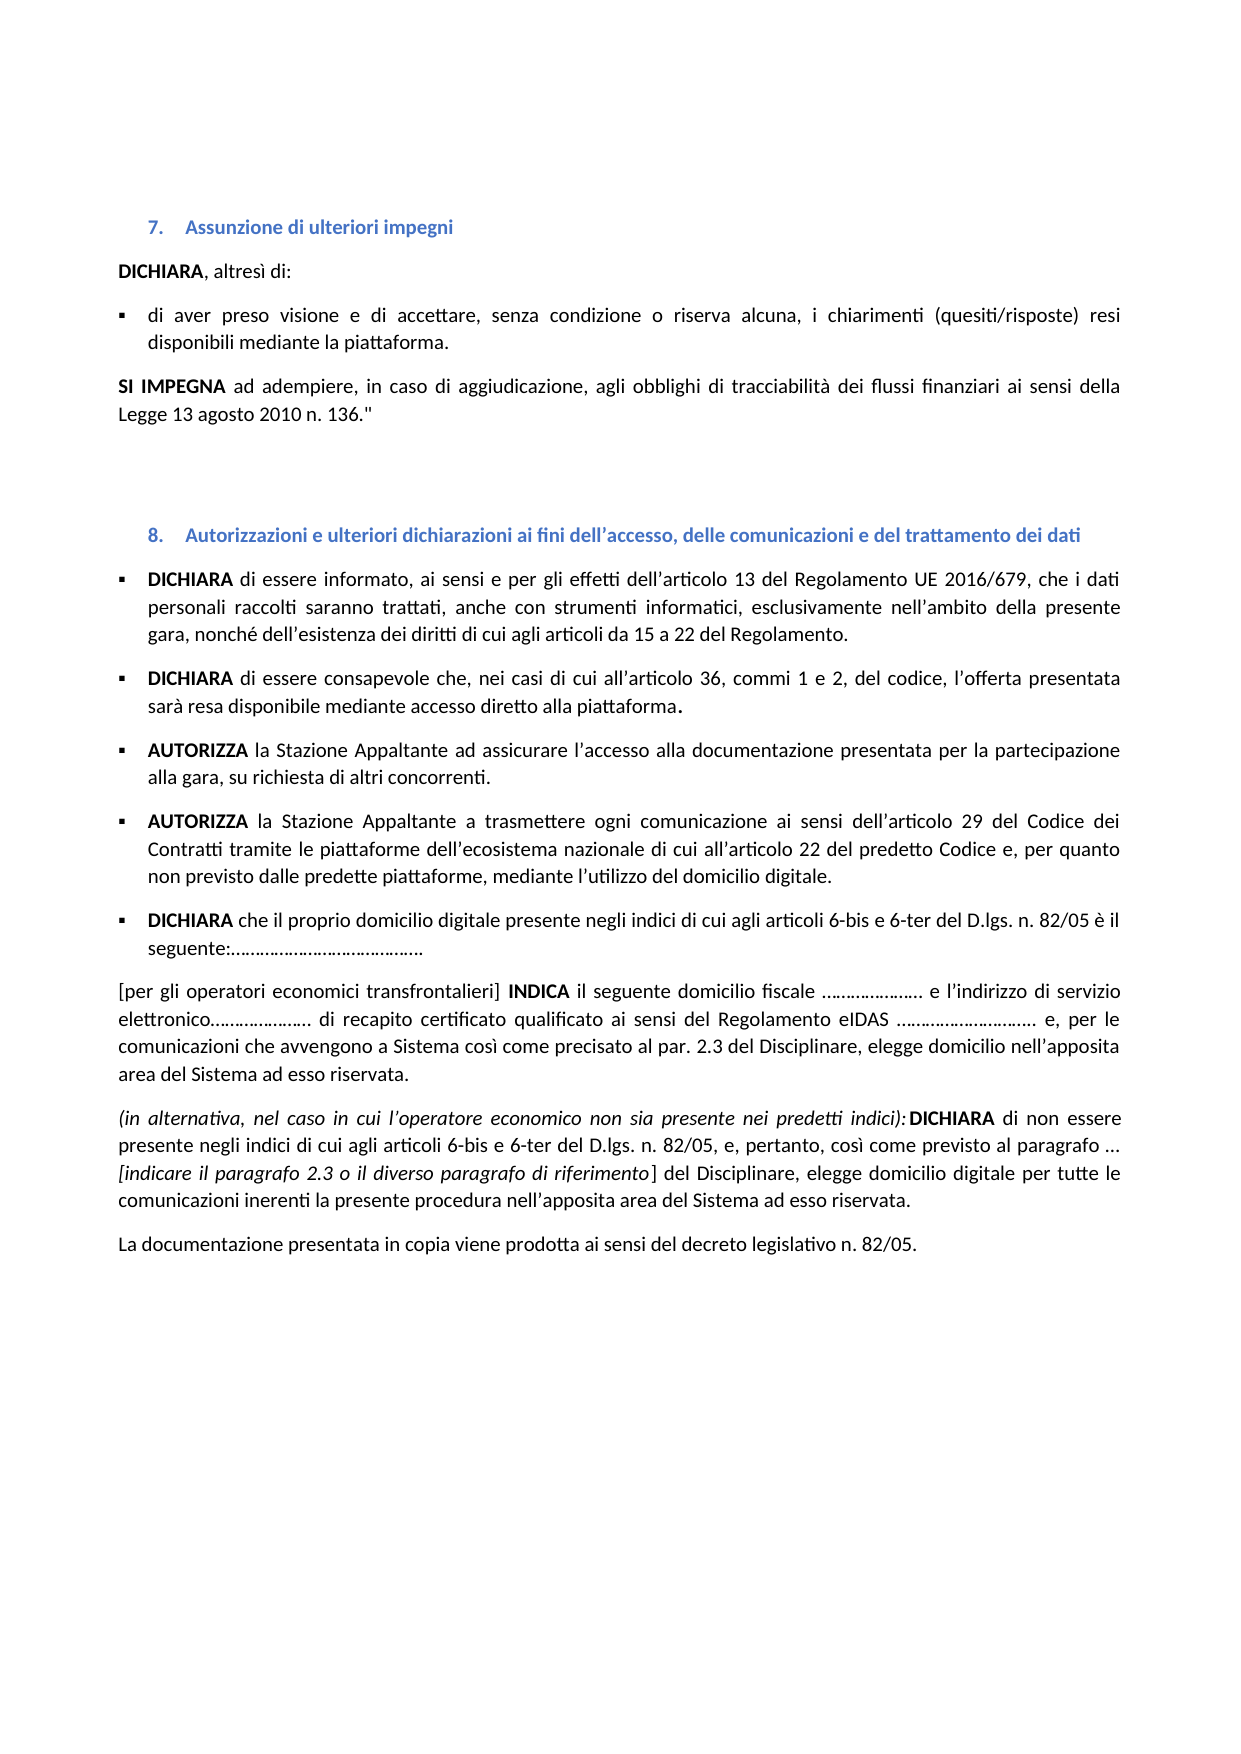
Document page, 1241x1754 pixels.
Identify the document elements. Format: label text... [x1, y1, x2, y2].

text La documentazione presentata in copia viene prodotta ai sensi del decreto legislativo n. 82/05. [118, 1231, 1122, 1257]
list Assunzione di ulteriori impegni [148, 214, 1122, 239]
text ▪ DICHIARA di essere informato, ai sensi e per gli effetti dell’articolo 13 del Regolamento UE 2016/679, che i dati personali raccolti saranno trattati, anche con strumenti informatici, esclusivamente nell’ambito della presente gara, nonché dell’esistenza dei diritti di cui agli articoli da 15 a 22 del Regolamento. [118, 567, 1122, 647]
text ▪ DICHIARA che il proprio domicilio digitale presente negli indici di cui agli articoli 6-bis e 6-ter del D.lgs. n. 82/05 è il seguente:…………………………………. [118, 907, 1122, 960]
text ▪ AUTORIZZA la Stazione Appaltante ad assicurare l’accesso alla documentazione presentata per la partecipazione alla gara, su richiesta di altri concorrenti. [118, 737, 1122, 790]
text [per gli operatori economici transfrontalieri] INDICA il seguente domicilio fiscale ………………… e l’indirizzo di servizio elettronico………………… di recapito certificato qualificato ai sensi del Regolamento eIDAS ……………………….. e, per le comunicazioni che avvengono a Sistema così come precisato al par. 2.3 del Disciplinare, elegge domicilio nell’apposita area del Sistema ad esso riservata. [118, 979, 1122, 1086]
text DICHIARA, altresì di: [118, 258, 1122, 283]
list Autorizzazioni e ulteriori dichiarazioni ai fini dell’accesso, delle comunicazioni e del trattamento dei dati [148, 523, 1122, 548]
text ▪ DICHIARA di essere consapevole che, nei casi di cui all’articolo 36, commi 1 e 2, del codice, l’offerta presentata sarà resa disponibile mediante accesso diretto alla piattaforma. [118, 666, 1122, 718]
text SI IMPEGNA ad adempiere, in caso di aggiudicazione, agli obblighi di tracciabilità dei flussi finanziari ai sensi della Legge 13 agosto 2010 n. 136." [118, 373, 1122, 426]
text ▪ AUTORIZZA la Stazione Appaltante a trasmettere ogni comunicazione ai sensi dell’articolo 29 del Codice dei Contratti tramite le piattaforme dell’ecosistema nazionale di cui all’articolo 22 del predetto Codice e, per quanto non previsto dalle predette piattaforme, mediante l’utilizzo del domicilio digitale. [118, 808, 1122, 889]
text ▪ di aver preso visione e di accettare, senza condizione o riserva alcuna, i chiarimenti (quesiti/risposte) resi disponibili mediante la piattaforma. [118, 302, 1122, 355]
text (in alternativa, nel caso in cui l’operatore economico non sia presente nei predetti indici):DICHIARA di non essere presente negli indici di cui agli articoli 6-bis e 6-ter del D.lgs. n. 82/05, e, pertanto, così come previsto al paragrafo … [indicare il paragrafo 2.3 o il diverso paragrafo di riferimento] del Disciplinare, elegge domicilio digitale per tutte le comunicazioni inerenti la presente procedura nell’apposita area del Sistema ad esso riservata. [118, 1105, 1122, 1213]
